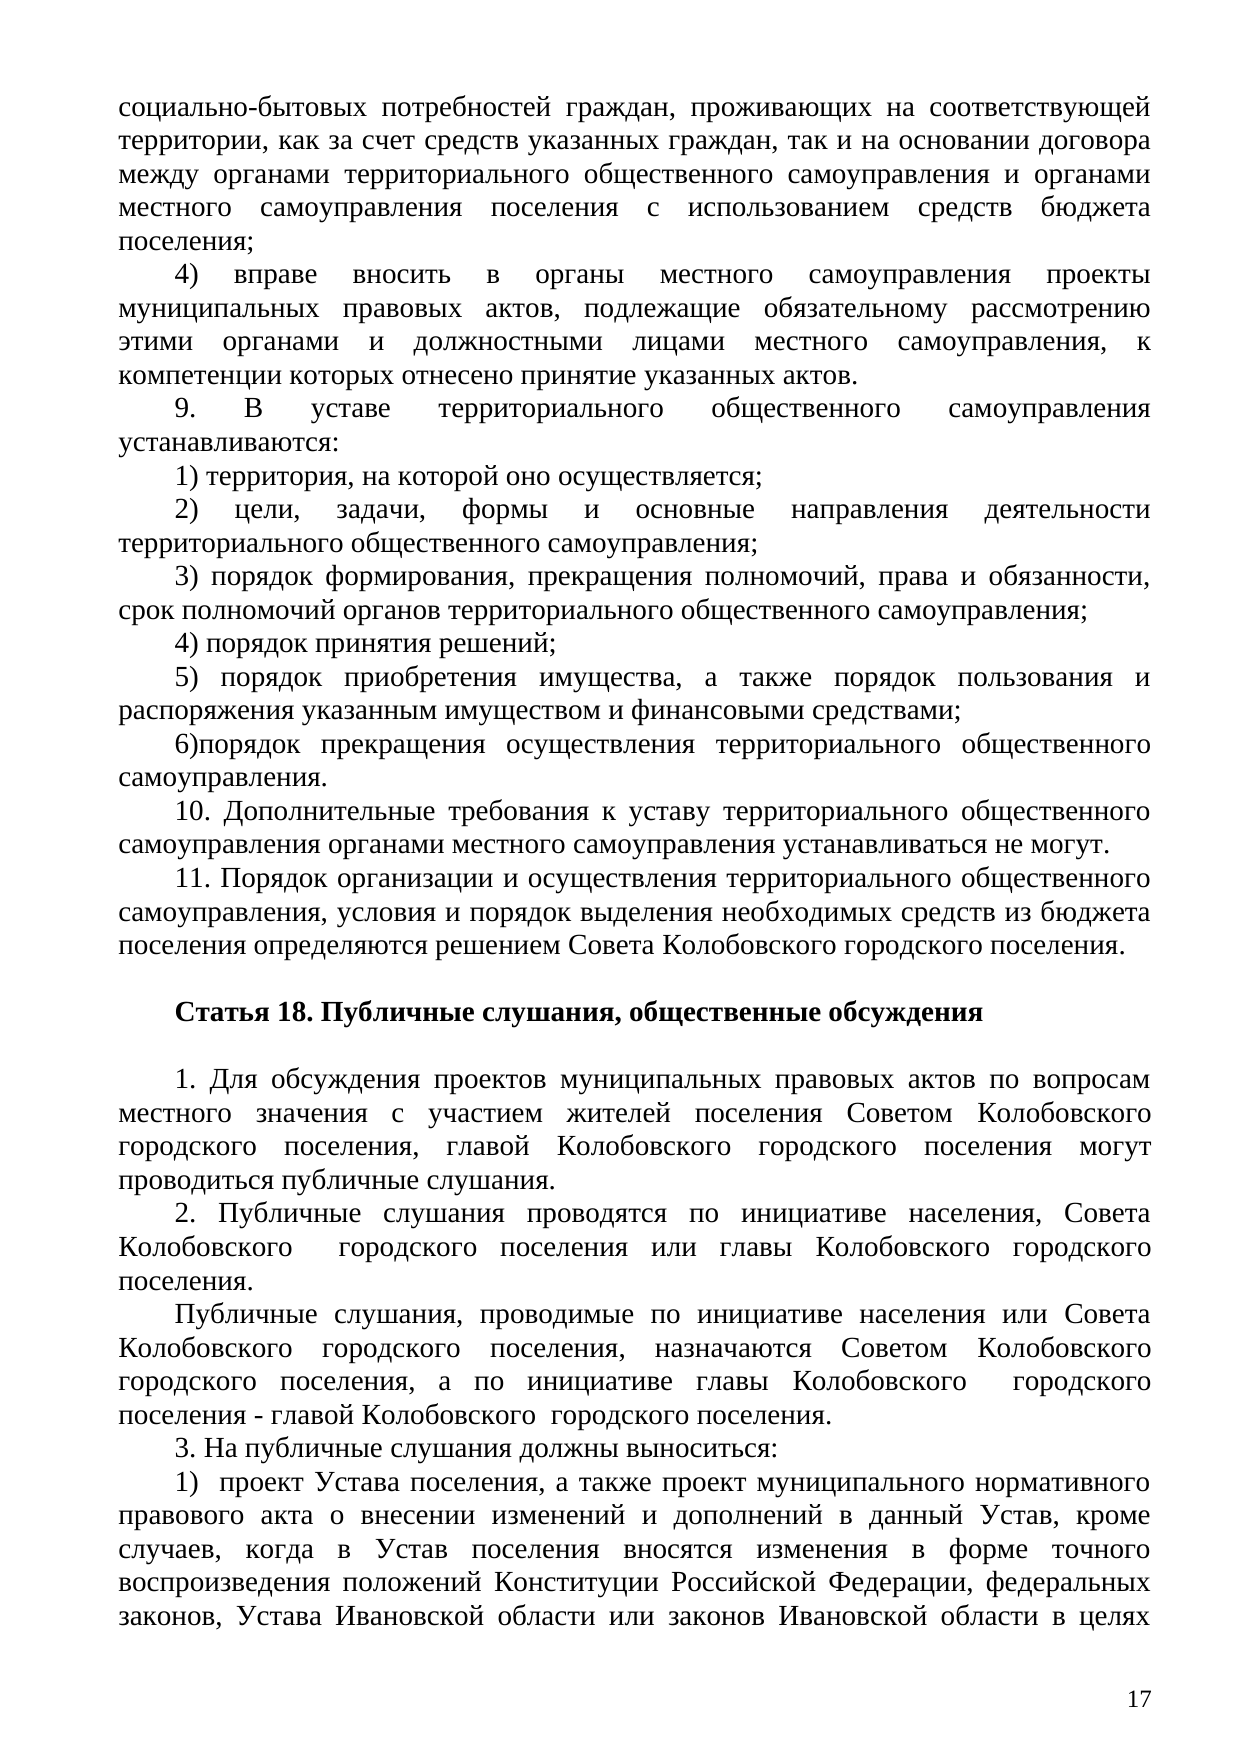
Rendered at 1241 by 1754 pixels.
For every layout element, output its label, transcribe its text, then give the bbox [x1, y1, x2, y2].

text Публичные слушания, проводимые по инициативе населения или Совета Колобовского городского поселения, назначаются Советом Колобовского городского поселения, а по инициативе главы Колобовского городского поселения - главой Колобовского городского поселения. [118, 1296, 1152, 1430]
text 5) порядок приобретения имущества, а также порядок пользования и распоряжения указанным имуществом и финансовыми средствами; [118, 659, 1152, 726]
text 2) цели, задачи, формы и основные направления деятельности территориального общественного самоуправления; [118, 491, 1152, 558]
text 4) вправе вносить в органы местного самоуправления проекты муниципальных правовых актов, подлежащие обязательному рассмотрению этими органами и должностными лицами местного самоуправления, к компетенции которых отнесено принятие указанных актов. [118, 256, 1152, 391]
text 1. Для обсуждения проектов муниципальных правовых актов по вопросам местного значения с участием жителей поселения Советом Колобовского городского поселения, главой Колобовского городского поселения могут проводиться публичные слушания. [118, 1061, 1152, 1196]
text 10. Дополнительные требования к уставу территориального общественного самоуправления органами местного самоуправления устанавливаться не могут. [118, 793, 1152, 860]
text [118, 1464, 1152, 1632]
text 11. Порядок организации и осуществления территориального общественного самоуправления, условия и порядок выделения необходимых средств из бюджета поселения определяются решением Совета Колобовского городского поселения. [118, 860, 1152, 961]
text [118, 89, 1152, 256]
text 4) порядок принятия решений; [118, 625, 1152, 659]
text 6)порядок прекращения осуществления территориального общественного самоуправления. [118, 726, 1152, 793]
text 9. В уставе территориального общественного самоуправления устанавливаются: [118, 391, 1152, 458]
text 2. Публичные слушания проводятся по инициативе населения, Совета Колобовского городского поселения или главы Колобовского городского поселения. [118, 1196, 1152, 1296]
subtitle Статья 18. Публичные слушания, общественные обсуждения [118, 994, 1152, 1028]
text 3. На публичные слушания должны выноситься: [118, 1430, 1152, 1464]
text 3) порядок формирования, прекращения полномочий, права и обязанности, срок полномочий органов территориального общественного самоуправления; [118, 558, 1152, 625]
text 1) территория, на которой оно осуществляется; [118, 458, 1152, 491]
